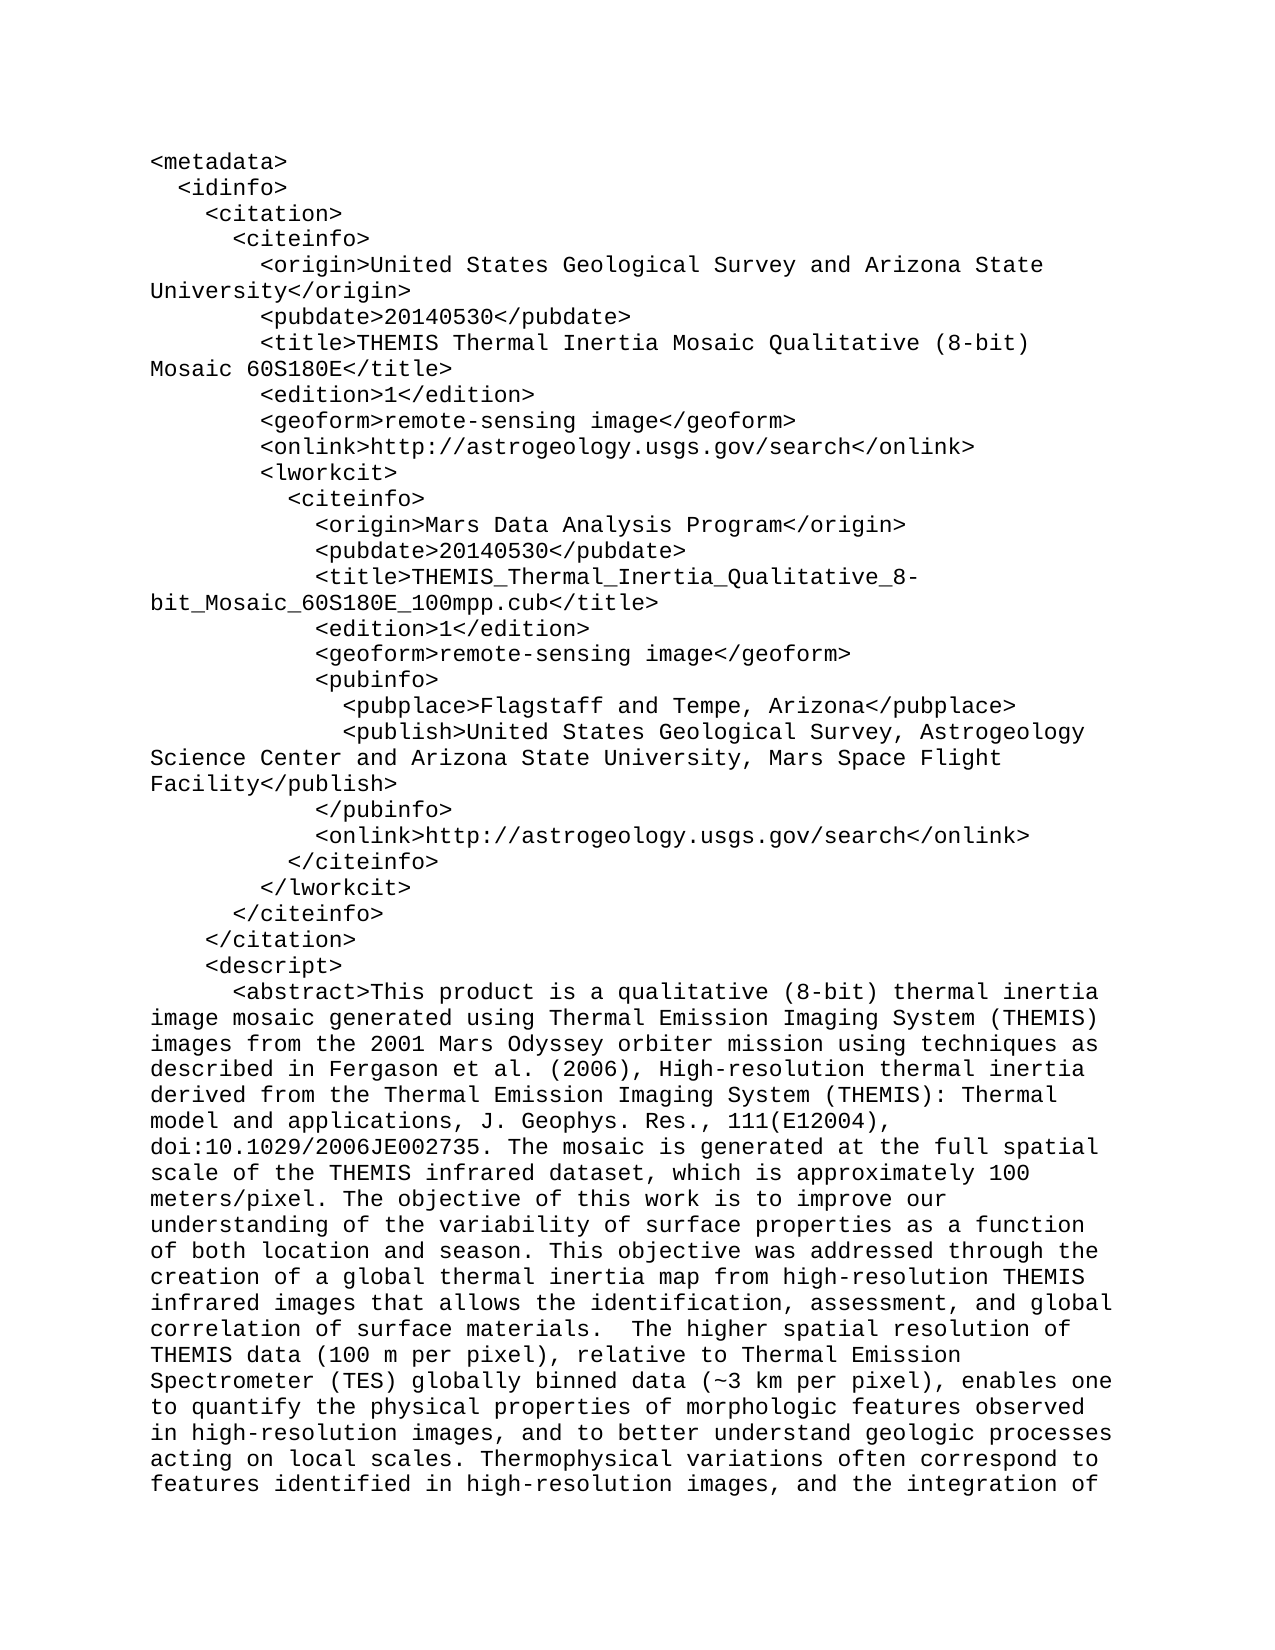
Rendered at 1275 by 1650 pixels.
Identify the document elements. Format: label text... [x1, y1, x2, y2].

text <idinfo> [150, 176, 1125, 202]
text <onlink>http://astrogeology.usgs.gov/search</onlink> [150, 824, 1125, 850]
text <metadata> [150, 150, 1125, 176]
text <pubinfo> [150, 669, 1125, 695]
text <pubdate>20140530</pubdate> [150, 306, 1125, 332]
text <geoform>remote-sensing image</geoform> [150, 643, 1125, 669]
text <edition>1</edition> [150, 383, 1125, 409]
text </citeinfo> [150, 902, 1125, 928]
text <descript> [150, 954, 1125, 980]
text <publish>United States Geological Survey, Astrogeology Science Center and Arizona State University, Mars Space Flight Facility</publish> [150, 721, 1125, 798]
text <origin>United States Geological Survey and Arizona State University</origin> [150, 254, 1125, 306]
text <onlink>http://astrogeology.usgs.gov/search</onlink> [150, 435, 1125, 461]
text <lworkcit> [150, 461, 1125, 487]
text <origin>Mars Data Analysis Program</origin> [150, 513, 1125, 539]
text <edition>1</edition> [150, 617, 1125, 643]
text </citation> [150, 928, 1125, 954]
text <pubdate>20140530</pubdate> [150, 539, 1125, 565]
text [150, 980, 1125, 1499]
text </lworkcit> [150, 876, 1125, 902]
text <geoform>remote-sensing image</geoform> [150, 409, 1125, 435]
text <title>THEMIS Thermal Inertia Mosaic Qualitative (8-bit) Mosaic 60S180E</title> [150, 332, 1125, 383]
text <citeinfo> [150, 487, 1125, 513]
text </pubinfo> [150, 798, 1125, 824]
text <pubplace>Flagstaff and Tempe, Arizona</pubplace> [150, 695, 1125, 721]
text </citeinfo> [150, 850, 1125, 876]
text <citation> [150, 202, 1125, 228]
text <citeinfo> [150, 228, 1125, 254]
text <title>THEMIS_Thermal_Inertia_Qualitative_8-bit_Mosaic_60S180E_100mpp.cub</title> [150, 565, 1125, 617]
